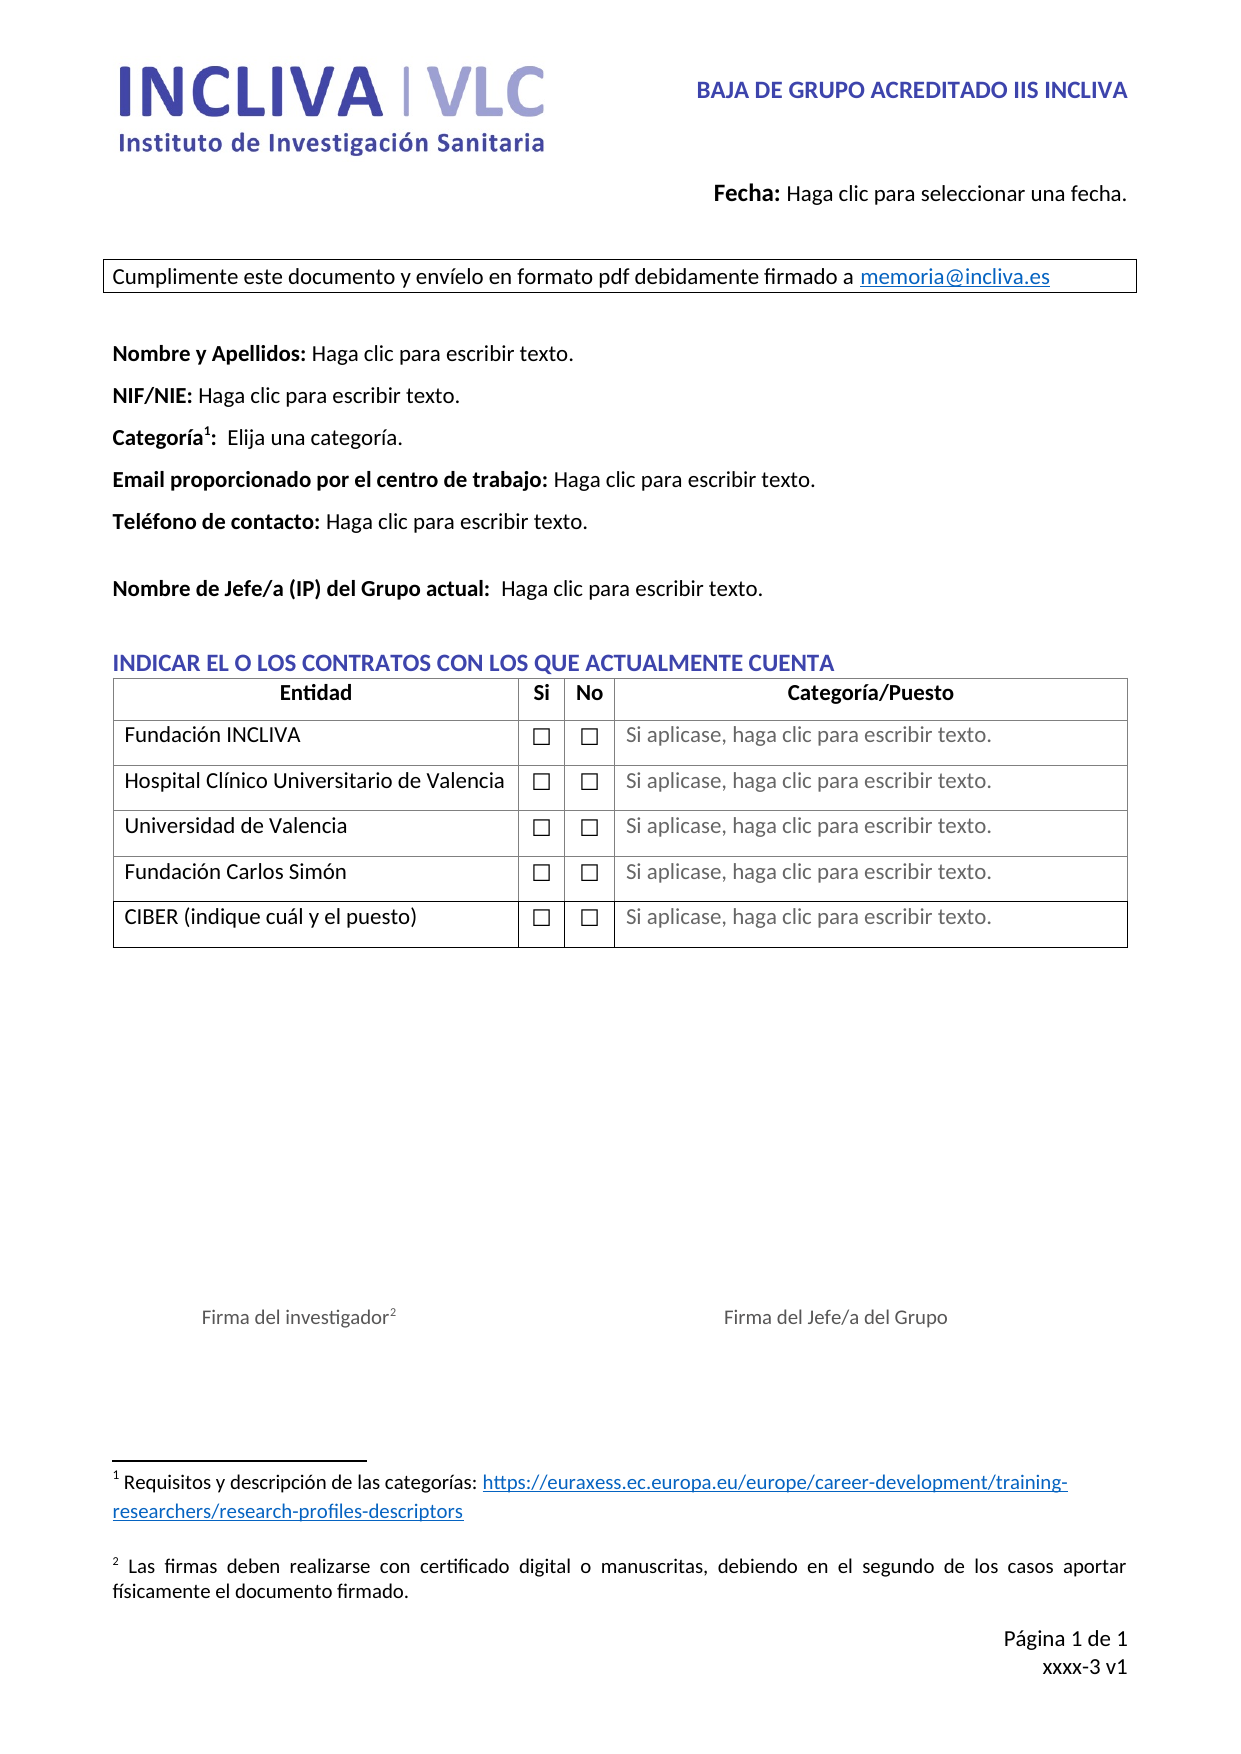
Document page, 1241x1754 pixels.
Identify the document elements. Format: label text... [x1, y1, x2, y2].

text Nombre de Jefe/a (IP) del Grupo actual: [112, 574, 1128, 602]
table_cell [615, 721, 1127, 765]
table_header Si [519, 679, 564, 719]
text Cumplimente este documento y envíelo en formato pdf debidamente firmado a memoria@incliva.es [104, 260, 1136, 292]
table_header Entidad [114, 679, 518, 719]
text Email proporcionado por el centro de trabajo: [112, 465, 1128, 493]
text Fecha: [112, 177, 1128, 208]
text INDICAR EL O LOS CONTRATOS CON LOS QUE ACTUALMENTE CUENTA [112, 647, 1128, 677]
text Firma del investigador Firma del Jefe/a del Grupo [112, 1304, 1128, 1330]
table_cell [615, 902, 1127, 947]
table_cell [615, 857, 1127, 901]
table_cell Hospital Clínico Universitario de Valencia [114, 766, 518, 810]
text Teléfono de contacto: [112, 507, 1128, 535]
table_cell Universidad de Valencia [114, 811, 518, 856]
text NIF/NIE: [112, 381, 1128, 409]
table_header No [565, 679, 614, 719]
table_cell Fundación INCLIVA [114, 721, 518, 765]
table_cell CIBER (indique cuál y el puesto) [114, 902, 518, 947]
table_header Categoría/Puesto [615, 679, 1127, 719]
picture [112, 56, 550, 162]
text Nombre y Apellidos: [112, 339, 1128, 367]
table_cell [615, 766, 1127, 810]
table_cell Fundación Carlos Simón [114, 857, 518, 901]
text Categoría: [112, 423, 1128, 451]
table_cell [615, 811, 1127, 856]
